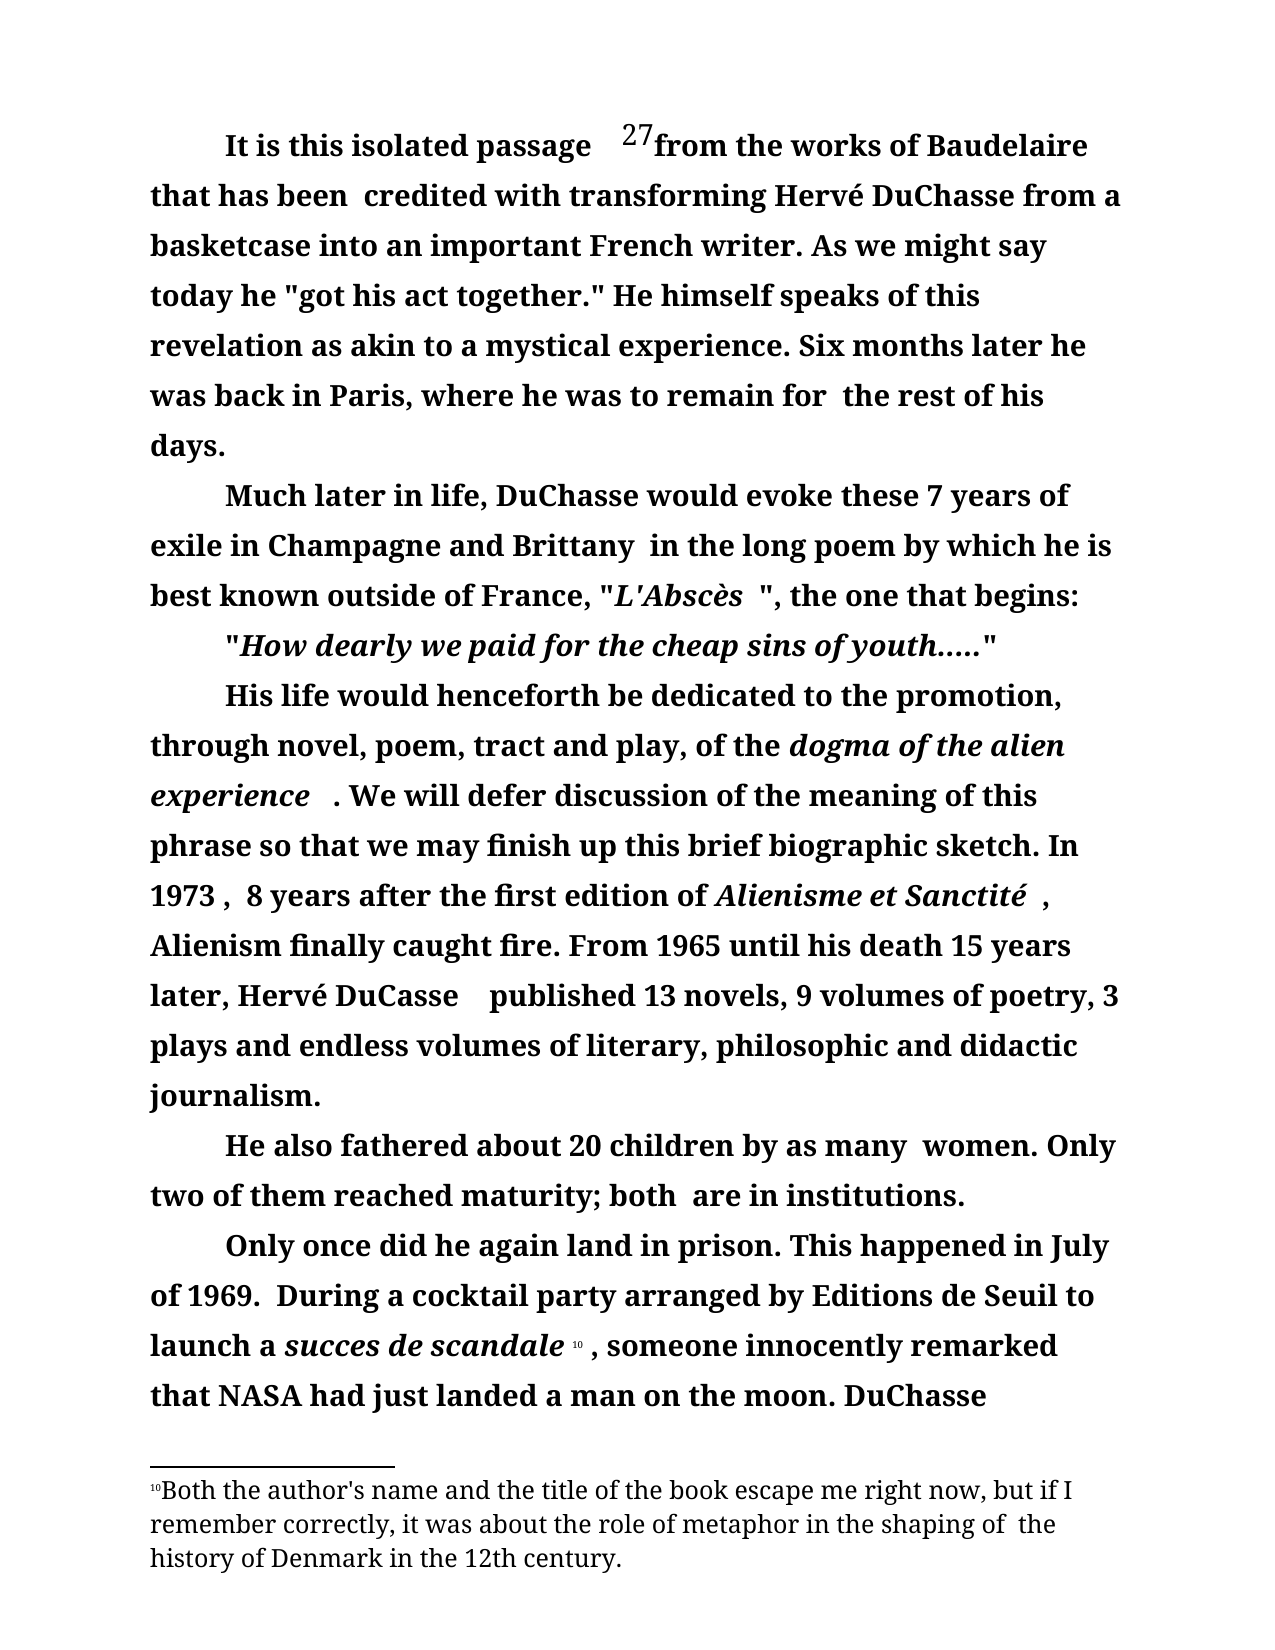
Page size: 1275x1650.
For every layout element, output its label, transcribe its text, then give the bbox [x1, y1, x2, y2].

text His life would henceforth be dedicated to the promotion, through novel, poem, tract and play, of the dogma of the alien experience . We will defer discussion of the meaning of this phrase so that we may finish up this brief biographic sketch. In 1973 , 8 years after the first edition of Alienisme et Sanctité , Alienism finally caught fire. From 1965 until his death 15 years later, Hervé DuCasse published 13 novels, 9 volumes of poetry, 3 plays and endless volumes of literary, philosophic and didactic journalism. [150, 665, 1125, 1115]
text "How dearly we paid for the cheap sins of youth....." [150, 615, 1125, 665]
text Much later in life, DuChasse would evoke these 7 years of exile in Champagne and Brittany in the long poem by which he is best known outside of France, "L'Abscès ", the one that begins: [150, 465, 1125, 615]
text He also fathered about 20 children by as many women. Only two of them reached maturity; both are in institutions. [150, 1115, 1125, 1215]
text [150, 1215, 1125, 1415]
text It is this isolated passage from the works of Baudelaire that has been credited with transforming Hervé DuChasse from a basketcase into an important French writer. As we might say today he "got his act together." He himself speaks of this revelation as akin to a mystical experience. Six months later he was back in Paris, where he was to remain for the rest of his days. [150, 115, 1125, 465]
